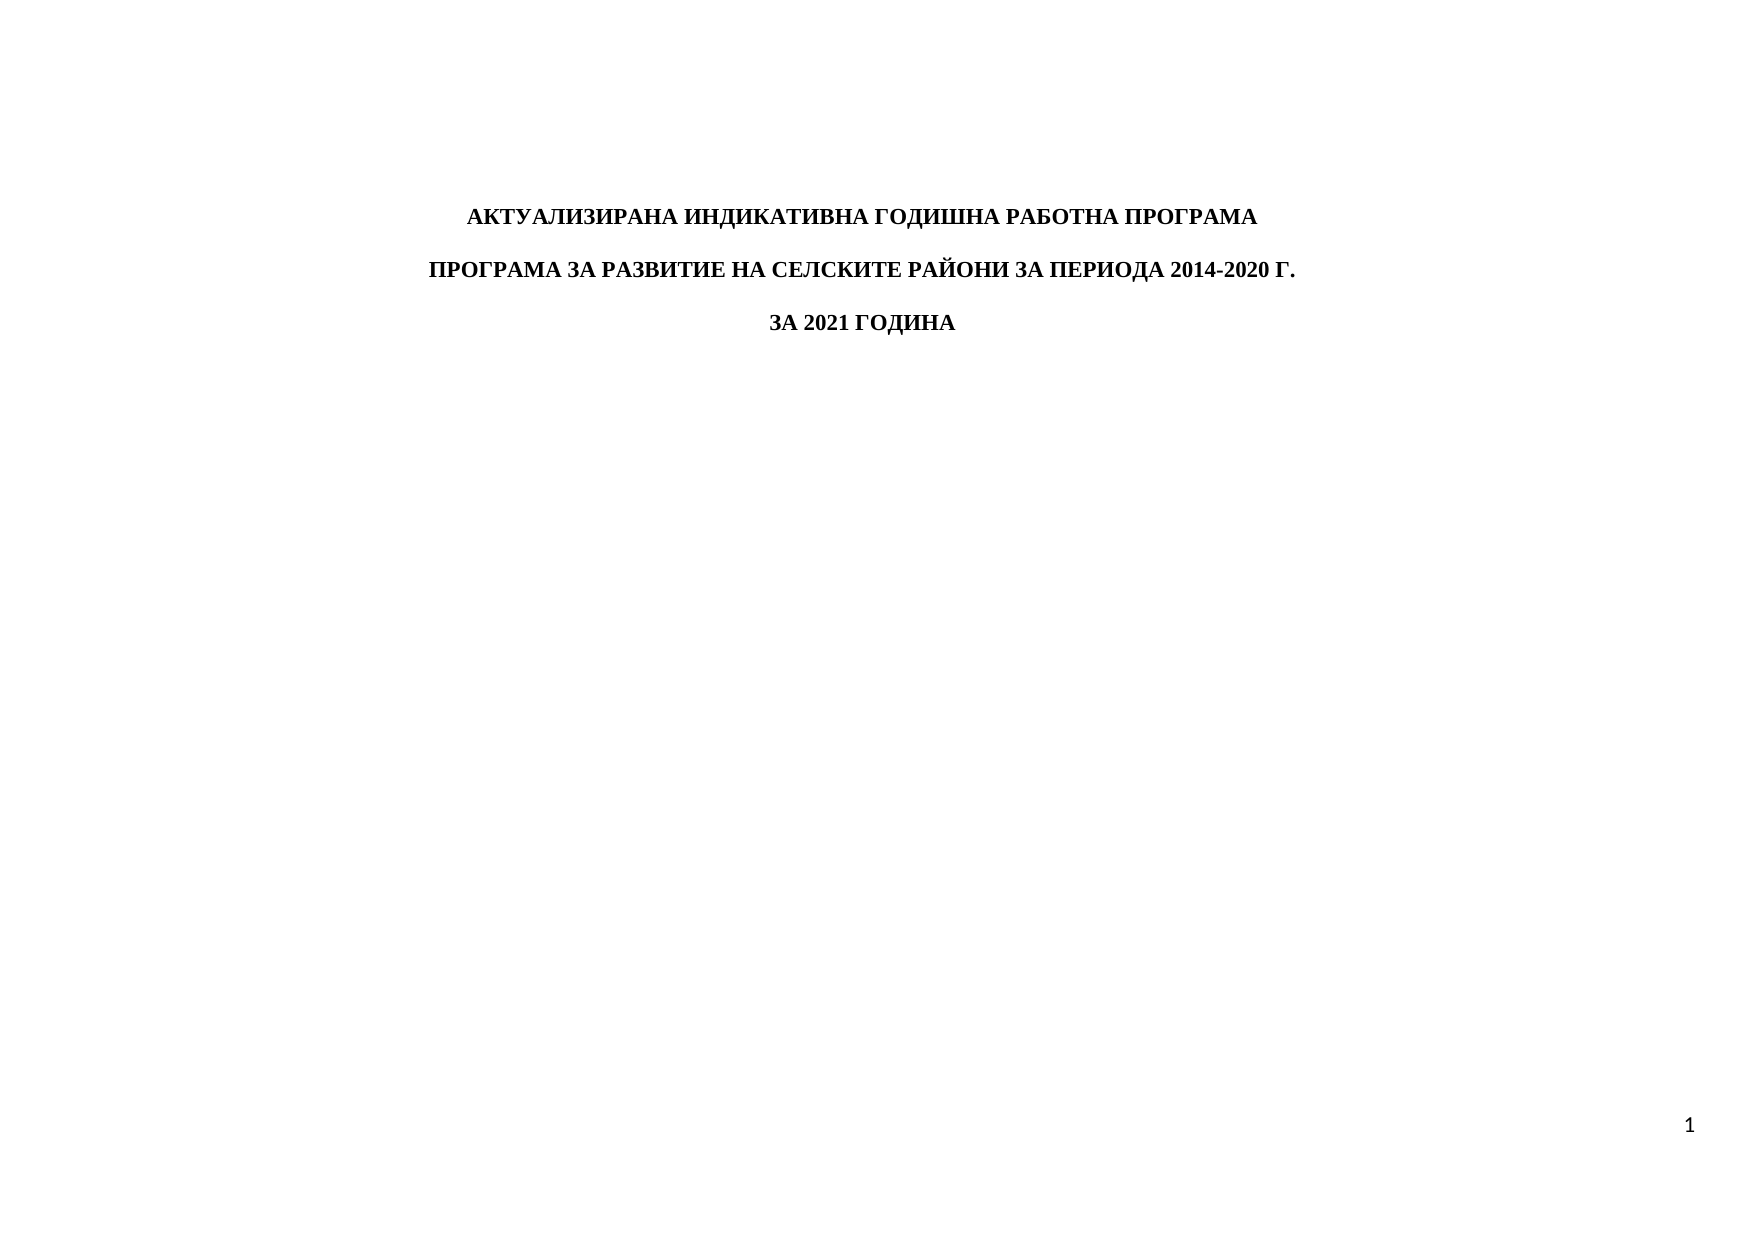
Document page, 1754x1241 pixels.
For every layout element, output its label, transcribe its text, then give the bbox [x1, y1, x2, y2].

text ПРОГРАМА ЗА РАЗВИТИЕ НА СЕЛСКИТЕ РАЙОНИ ЗА ПЕРИОДА 2014-2020 Г. [29, 256, 1695, 282]
text ЗА 2021 ГОДИНА [29, 309, 1695, 335]
text АКТУАЛИЗИРАНА ИНДИКАТИВНА ГОДИШНА РАБОТНА ПРОГРАМА [29, 203, 1695, 230]
